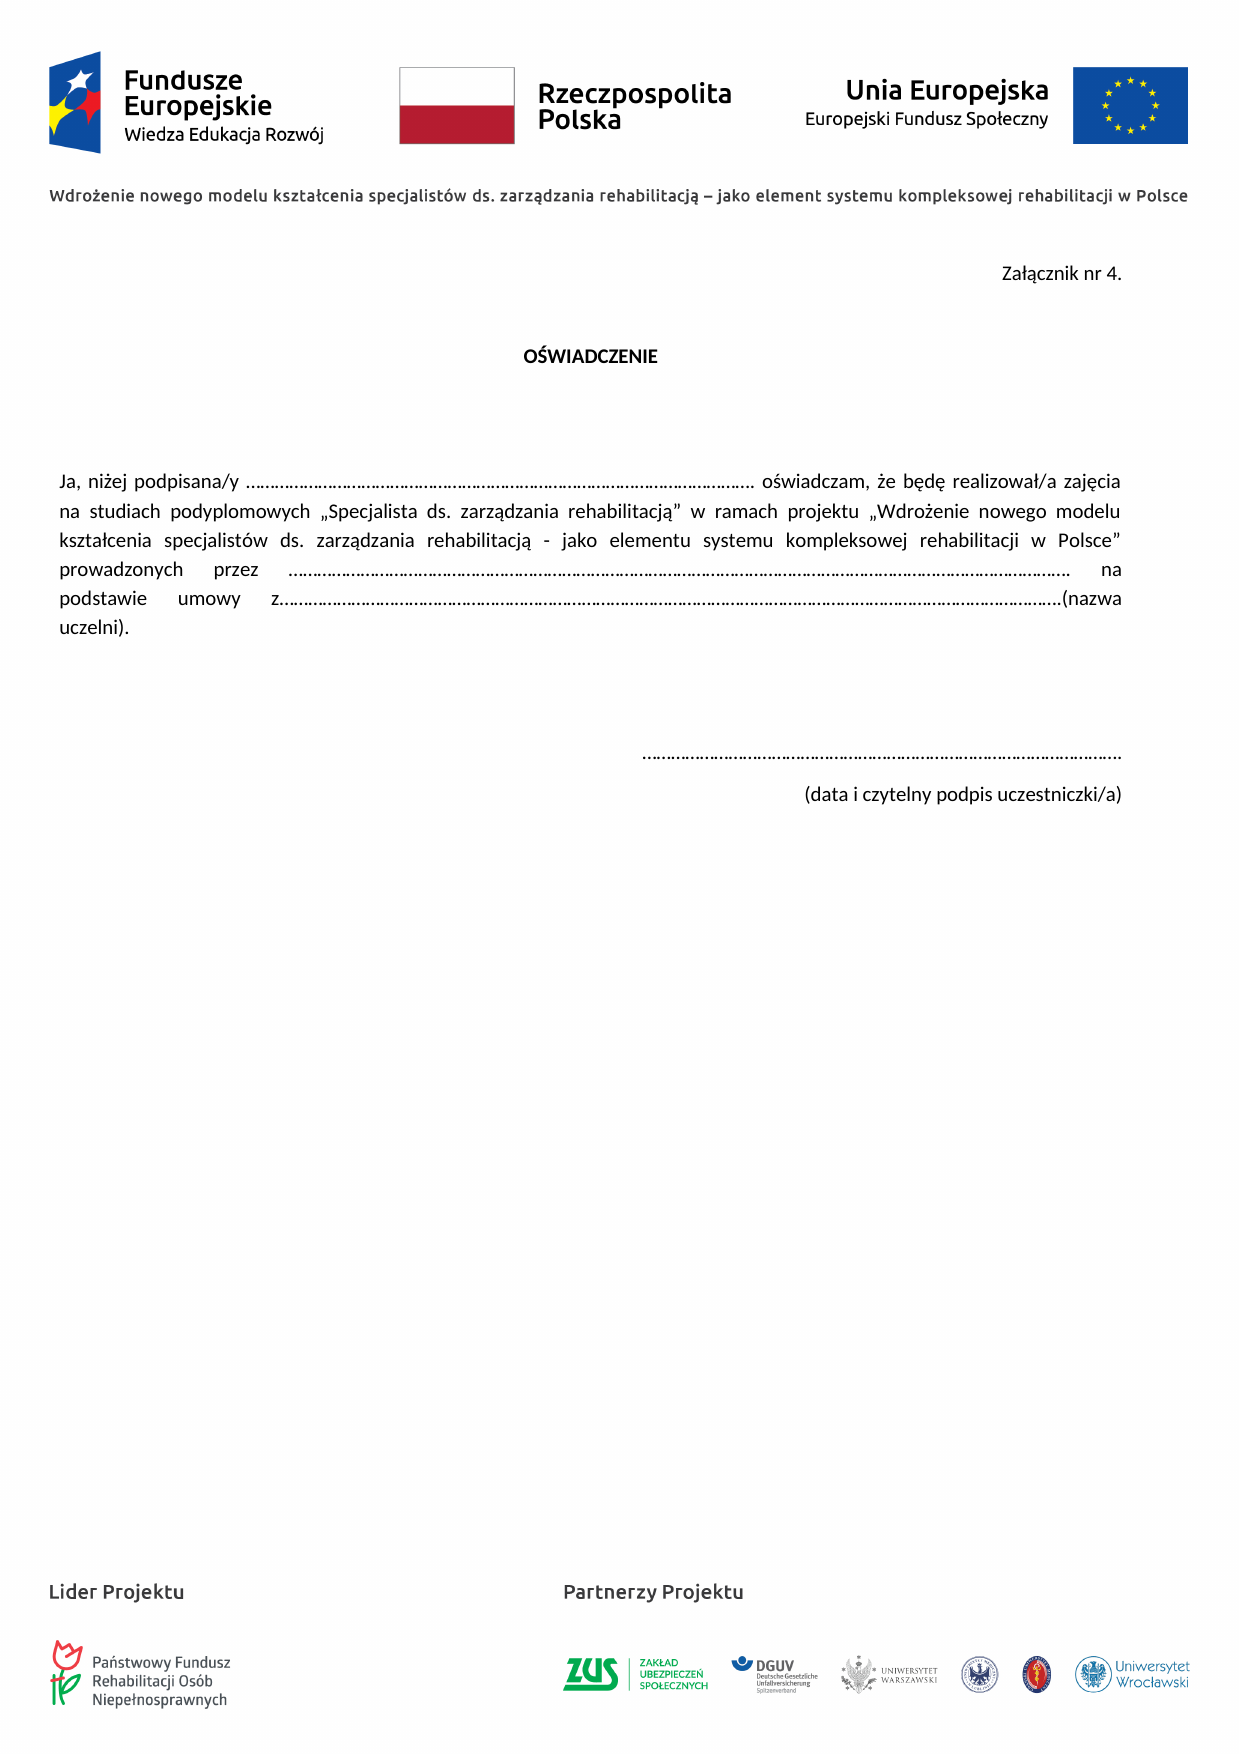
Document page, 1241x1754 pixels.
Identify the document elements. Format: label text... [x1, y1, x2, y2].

text ………………………………………………………………………………………. [59, 739, 1122, 765]
picture [0, 0, 1239, 1754]
text (data i czytelny podpis uczestniczki/a) [59, 781, 1122, 807]
text Załącznik nr 4. [59, 260, 1122, 286]
text OŚWIADCZENIE [59, 344, 1122, 369]
text Ja, niżej podpisana/y ……………………………………………………………………………………………. oświadczam, że będę realizował/a zajęcia na studiach podyplomowych „Specjalista ds. zarządzania rehabilitacją” w ramach projektu „Wdrożenie nowego modelu kształcenia specjalistów ds. zarządzania rehabilitacją - jako elementu systemu kompleksowej rehabilitacji w Polsce” prowadzonych przez ………………………………………………………………………………………………………………………………………………. na podstawie umowy z……………………………………………………………………………………………………………………………………………….(nazwa uczelni). [59, 469, 1122, 640]
